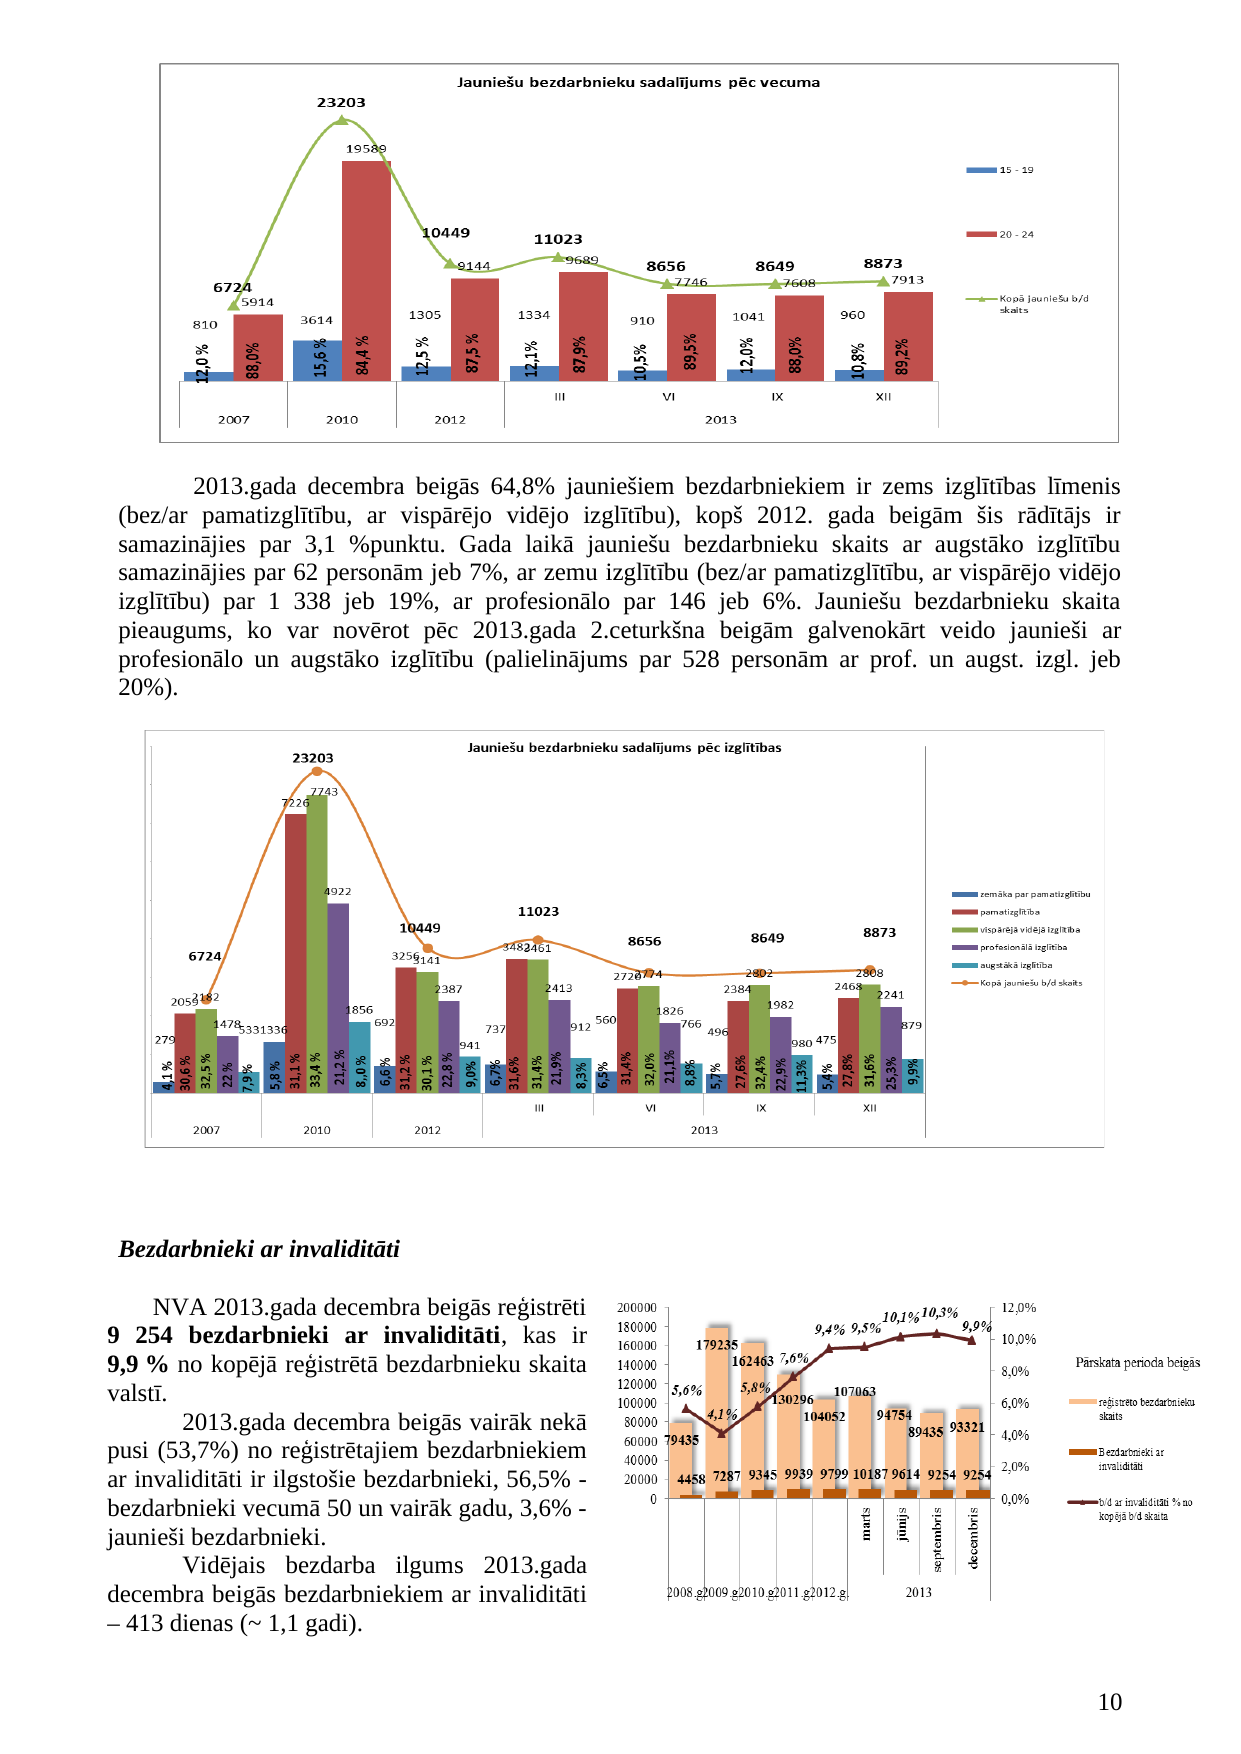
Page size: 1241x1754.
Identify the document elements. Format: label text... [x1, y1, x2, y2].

table_header NVA 2013.gada decembra beigās reģistrēti 9 254 bezdarbnieki ar invaliditāti, kas ir 9,9 % no kopējā reģistrētā bezdarbnieku skaita valstī. 2013.gada decembra beigās vairāk nekā pusi (53,7%) no reģistrētajiem bezdarbniekiem ar invaliditāti ir ilgstošie bezdarbnieki, 56,5% - bezdarbnieki vecumā 50 un vairāk gadu, 3,6% - jaunieši bezdarbnieki. Vidējais bezdarba ilgums 2013.gada decembra beigās bezdarbniekiem ar invaliditāti – 413 dienas (~ 1,1 gadi). [96, 1292, 598, 1637]
text 2013.gada decembra beigās 64,8% jauniešiem bezdarbniekiem ir zems izglītības līmenis (bez/ar pamatizglītību, ar vispārējo vidējo izglītību), kopš 2012. gada beigām šis rādītājs ir samazinājies par 3,1 %punktu. Gada laikā jauniešu bezdarbnieku skaits ar augstāko izglītību samazinājies par 62 personām jeb 7%, ar zemu izglītību (bez/ar pamatizglītību, ar vispārējo vidējo izglītību) par 1 338 jeb 19%, ar profesionālo par 146 jeb 6%. Jauniešu bezdarbnieku skaita pieaugums, ko var novērot pēc 2013.gada 2.ceturkšna beigām galvenokārt veido jaunieši ar profesionālo un augstāko izglītību (palielinājums par 528 personām ar prof. un augst. izgl. jeb 20%). [118, 471, 1122, 701]
picture [159, 63, 1119, 443]
picture [144, 730, 1105, 1148]
text Bezdarbnieki ar invaliditāti [118, 1234, 1122, 1263]
picture [609, 1291, 1205, 1613]
table_header [599, 1292, 1214, 1637]
